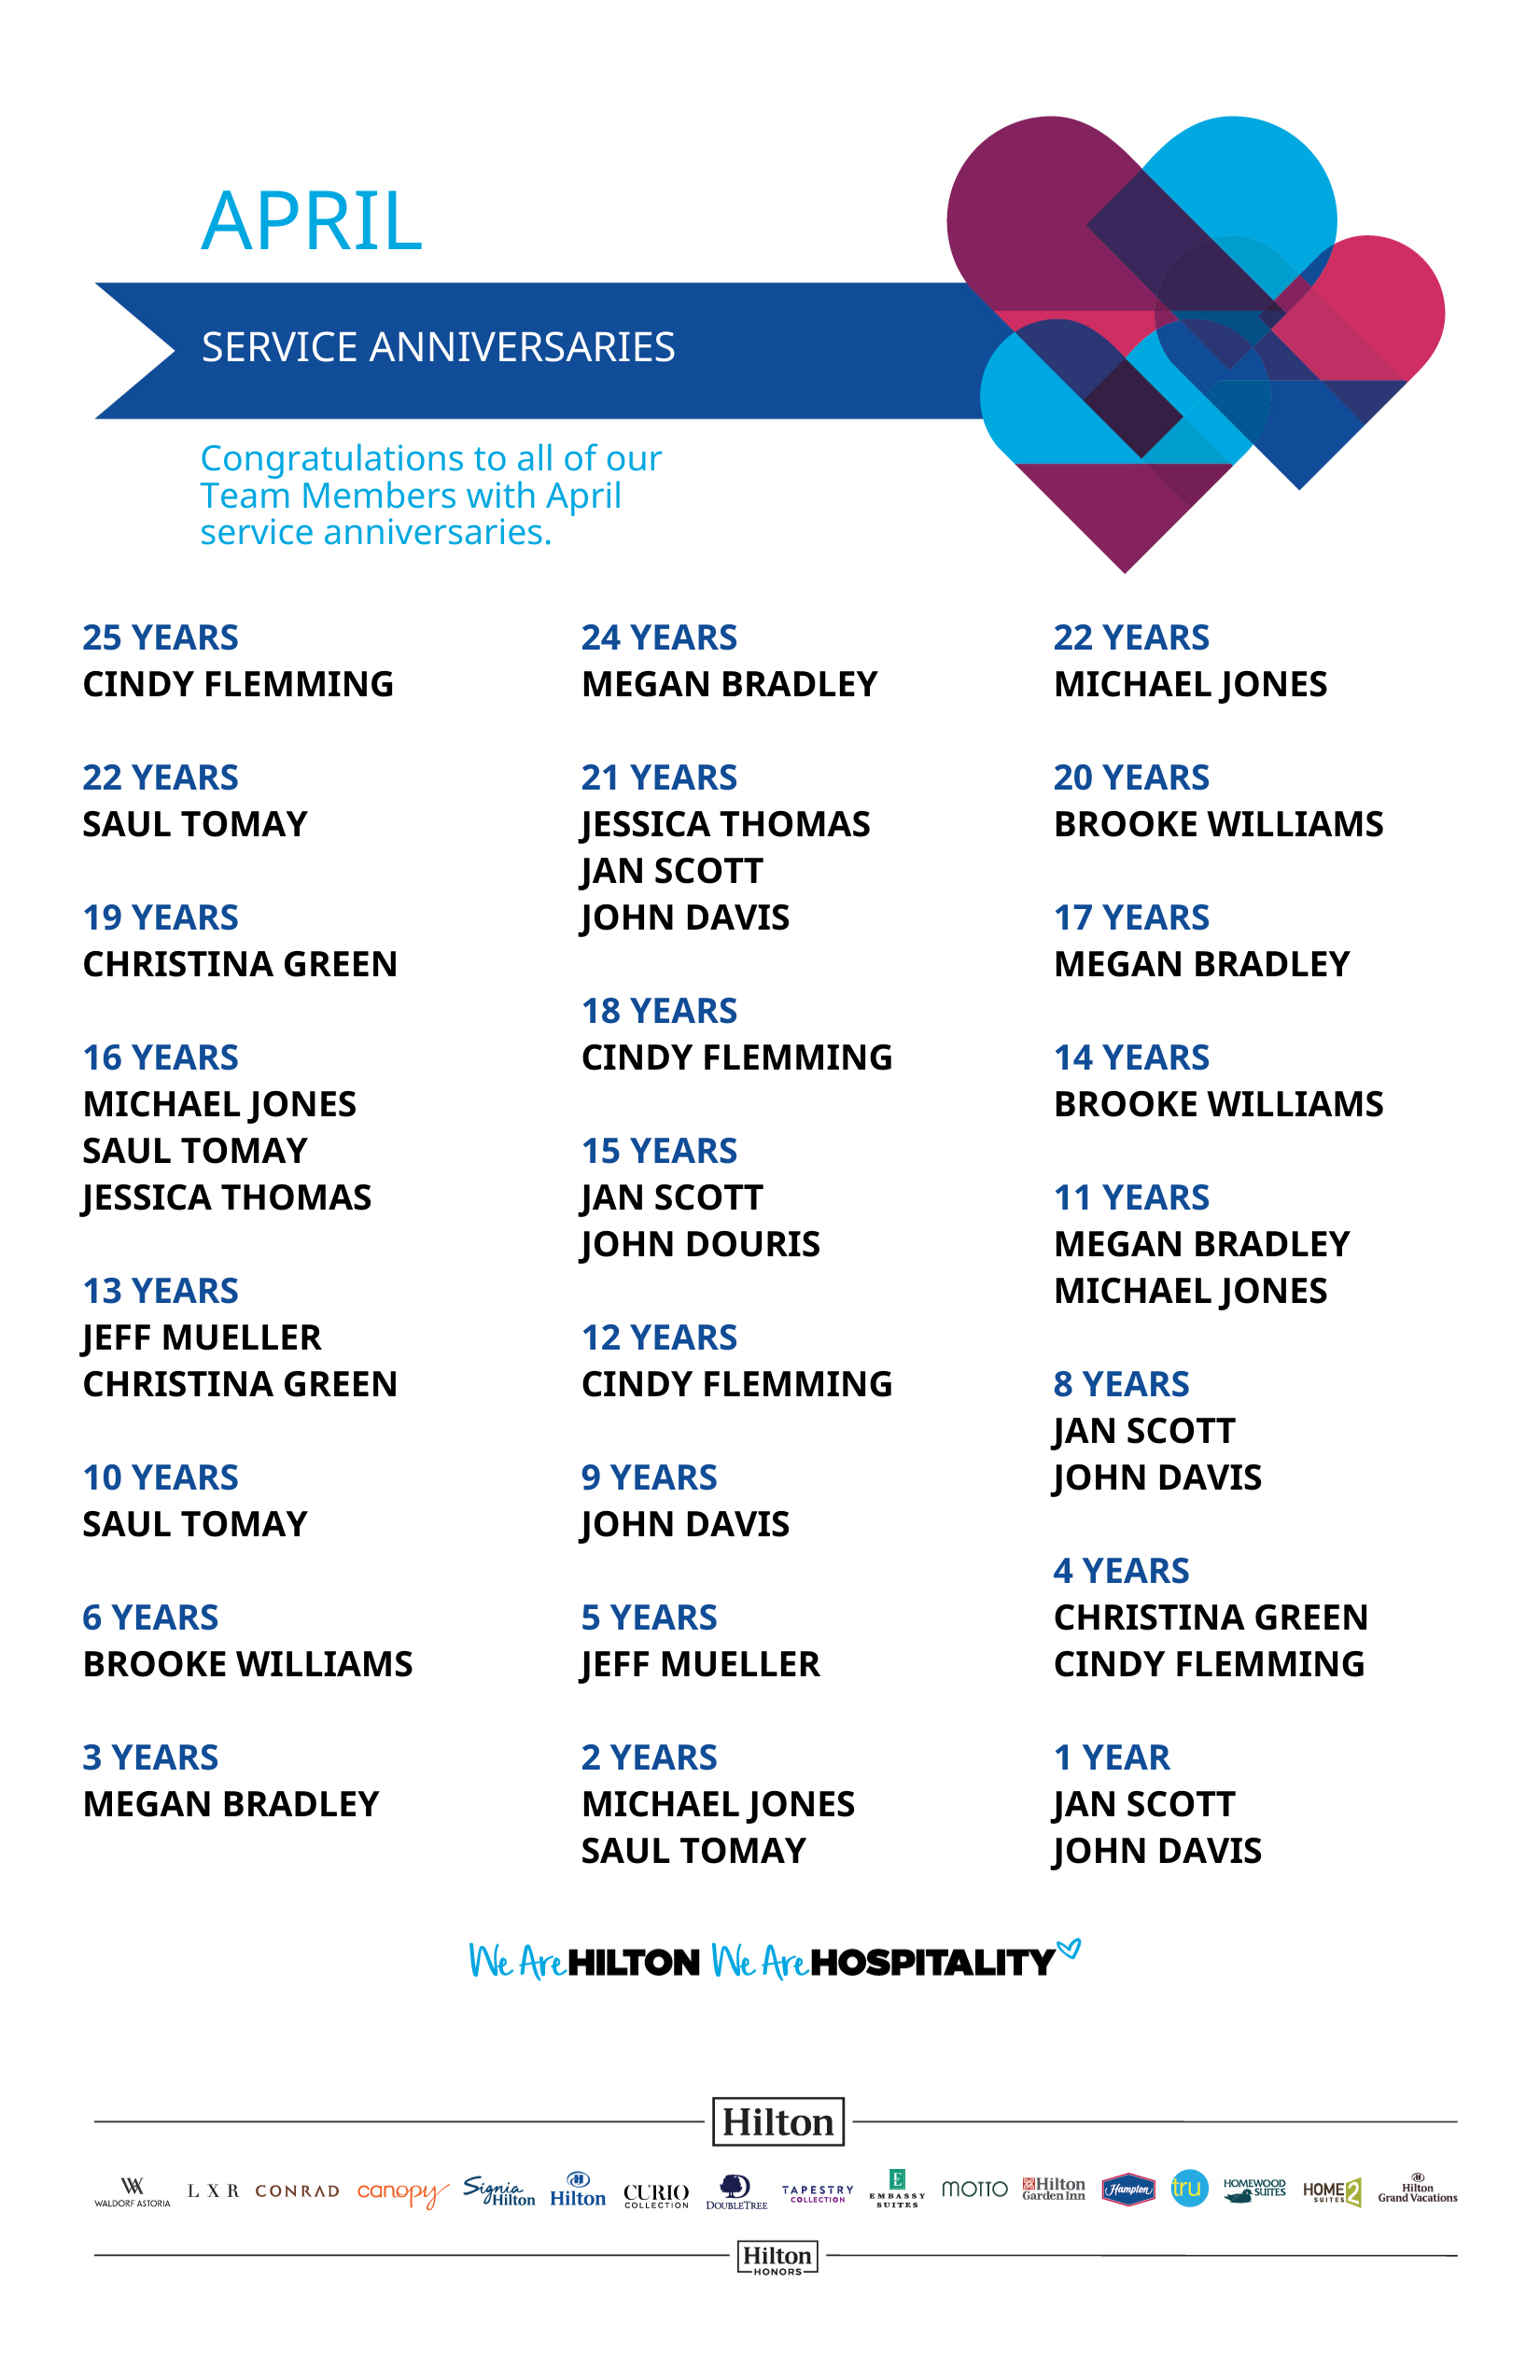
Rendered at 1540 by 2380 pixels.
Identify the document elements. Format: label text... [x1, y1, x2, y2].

picture [0, 2, 1540, 2380]
